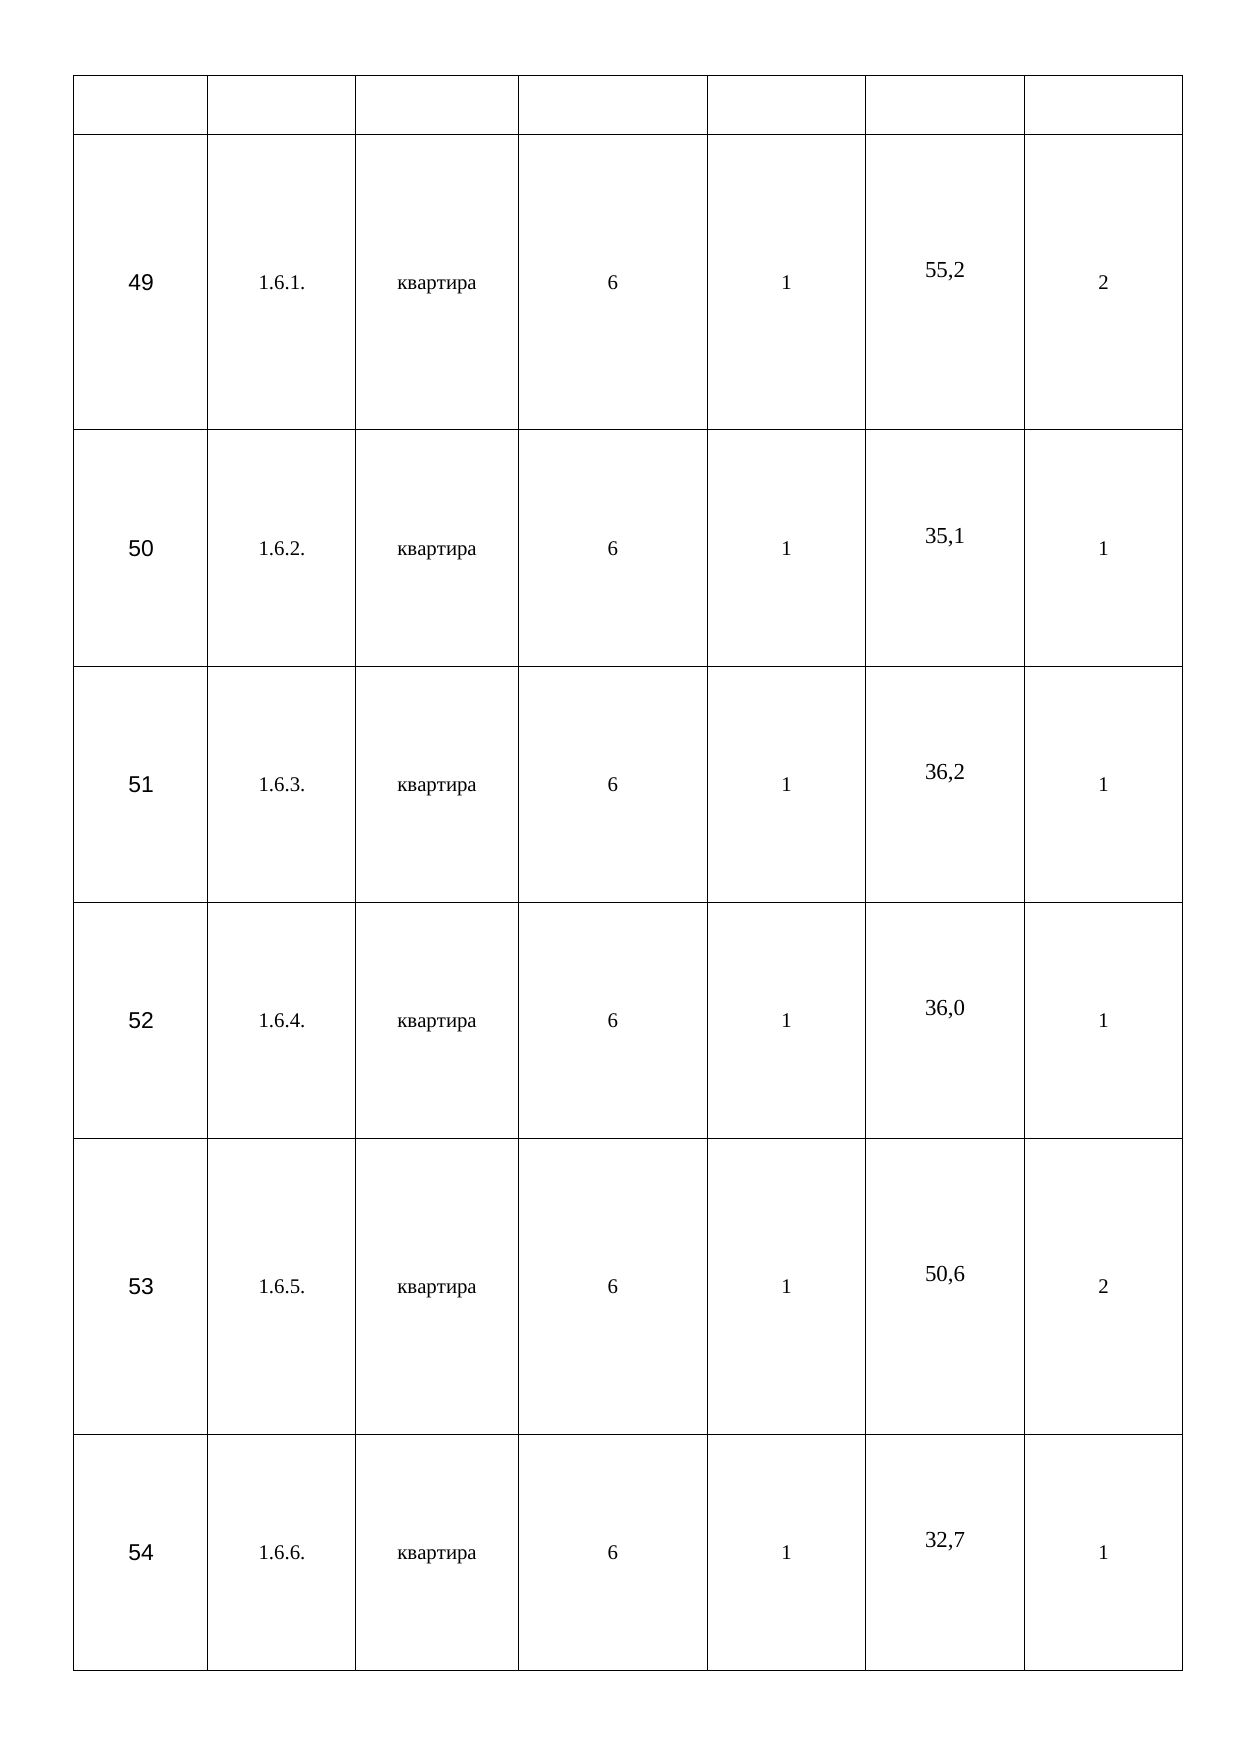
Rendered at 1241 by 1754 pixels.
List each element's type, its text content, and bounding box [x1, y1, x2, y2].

table_cell 1.6.3. [208, 667, 355, 902]
table_cell 6 [519, 903, 707, 1138]
table_cell 1 [1025, 1435, 1182, 1670]
table_cell 36,2 [866, 667, 1024, 902]
table_cell 1 [708, 135, 865, 429]
table_cell 1 [708, 667, 865, 902]
table_cell квартира [356, 903, 518, 1138]
table_cell 1 [708, 1139, 865, 1433]
table_cell 53 [74, 1139, 207, 1433]
table_cell 49 [74, 135, 207, 429]
table_cell 36,0 [866, 903, 1024, 1138]
table_cell 2 [1025, 135, 1182, 429]
table_cell квартира [356, 430, 518, 666]
table_cell 1.6.5. [208, 1139, 355, 1433]
table_cell 50 [74, 430, 207, 666]
table_cell 1 [1025, 903, 1182, 1138]
table_cell 1.6.6. [208, 1435, 355, 1670]
table_cell 32,7 [866, 1435, 1024, 1670]
table_cell 35,1 [866, 430, 1024, 666]
table_cell 6 [519, 1435, 707, 1670]
table_cell 1 [1025, 667, 1182, 902]
table_cell 1 [708, 903, 865, 1138]
table_cell 1.6.4. [208, 903, 355, 1138]
table_cell 1 [1025, 430, 1182, 666]
table_cell 6 [519, 1139, 707, 1433]
table_cell 1 [708, 430, 865, 666]
table_cell 1.6.1. [208, 135, 355, 429]
table_cell 6 [519, 135, 707, 429]
table_cell 1 [708, 1435, 865, 1670]
table_cell 50,6 [866, 1139, 1024, 1433]
table_cell 54 [74, 1435, 207, 1670]
table_cell 6 [519, 667, 707, 902]
table_cell квартира [356, 1139, 518, 1433]
table_cell квартира [356, 667, 518, 902]
table_cell квартира [356, 1435, 518, 1670]
table_cell 51 [74, 667, 207, 902]
table_cell 52 [74, 903, 207, 1138]
table_cell 6 [519, 430, 707, 666]
table_cell 2 [1025, 1139, 1182, 1433]
table_cell 55,2 [866, 135, 1024, 429]
table_cell 1.6.2. [208, 430, 355, 666]
table_cell квартира [356, 135, 518, 429]
